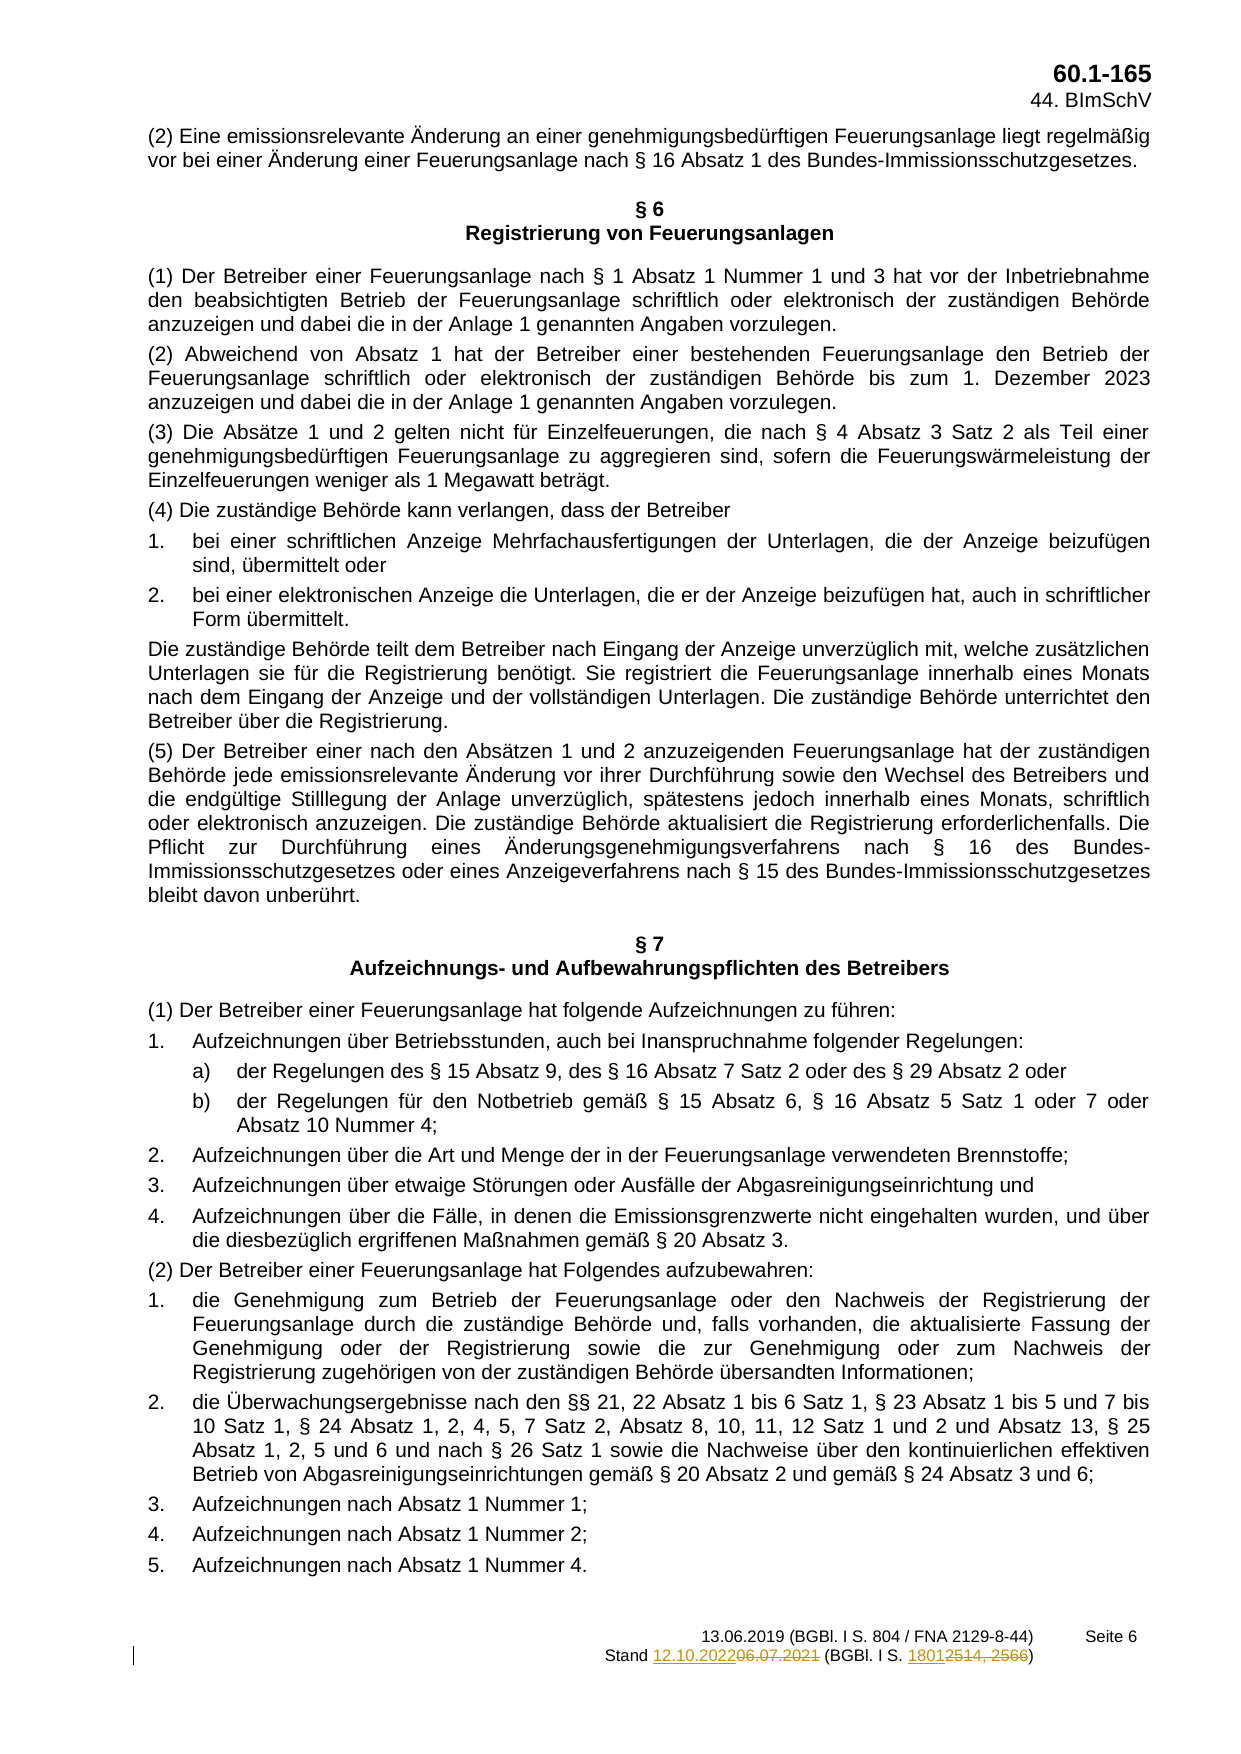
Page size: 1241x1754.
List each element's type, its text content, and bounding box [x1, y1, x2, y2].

text 3. Aufzeichnungen über etwaige Störungen oder Ausfälle der Abgasreinigungseinrichtung und [148, 1173, 1152, 1197]
text 2. bei einer elektronischen Anzeige die Unterlagen, die er der Anzeige beizufügen hat, auch in schriftlicher Form übermittelt. [148, 583, 1152, 631]
text 1. die Genehmigung zum Betrieb der Feuerungsanlage oder den Nachweis der Registrierung der Feuerungsanlage durch die zuständige Behörde und, falls vorhanden, die aktualisierte Fassung der Genehmigung oder der Registrierung sowie die zur Genehmigung oder zum Nachweis der Registrierung zugehörigen von der zuständigen Behörde übersandten Informationen; [148, 1288, 1152, 1384]
text (3) Die Absätze 1 und 2 gelten nicht für Einzelfeuerungen, die nach § 4 Absatz 3 Satz 2 als Teil einer genehmigungsbedürftigen Feuerungsanlage zu aggregieren sind, sofern die Feuerungswärmeleistung der Einzelfeuerungen weniger als 1 Megawatt beträgt. [148, 420, 1152, 492]
subtitle § 6 Registrierung von Feuerungsanlagen [148, 197, 1152, 245]
text 5. Aufzeichnungen nach Absatz 1 Nummer 4. [148, 1552, 1152, 1576]
text (2) Eine emissionsrelevante Änderung an einer genehmigungsbedürftigen Feuerungsanlage liegt regelmäßig vor bei einer Änderung einer Feuerungsanlage nach § 16 Absatz 1 des Bundes-Immissionsschutzgesetzes. [148, 124, 1152, 172]
text 4. Aufzeichnungen nach Absatz 1 Nummer 2; [148, 1522, 1152, 1546]
text 1. bei einer schriftlichen Anzeige Mehrfachausfertigungen der Unterlagen, die der Anzeige beizufügen sind, übermittelt oder [148, 528, 1152, 576]
text (2) Der Betreiber einer Feuerungsanlage hat Folgendes aufzubewahren: [148, 1258, 1152, 1282]
text 4. Aufzeichnungen über die Fälle, in denen die Emissionsgrenzwerte nicht eingehalten wurden, und über die diesbezüglich ergriffenen Maßnahmen gemäß § 20 Absatz 3. [148, 1203, 1152, 1251]
text 1. Aufzeichnungen über Betriebsstunden, auch bei Inanspruchnahme folgender Regelungen: [148, 1028, 1152, 1052]
text 2. Aufzeichnungen über die Art und Menge der in der Feuerungsanlage verwendeten Brennstoffe; [148, 1143, 1152, 1167]
text a) der Regelungen des § 15 Absatz 9, des § 16 Absatz 7 Satz 2 oder des § 29 Absatz 2 oder [192, 1059, 1152, 1083]
text (5) Der Betreiber einer nach den Absätzen 1 und 2 anzuzeigenden Feuerungsanlage hat der zuständigen Behörde jede emissionsrelevante Änderung vor ihrer Durchführung sowie den Wechsel des Betreibers und die endgültige Stilllegung der Anlage unverzüglich, spätestens jedoch innerhalb eines Monats, schriftlich oder elektronisch anzuzeigen. Die zuständige Behörde aktualisiert die Registrierung erforderlichenfalls. Die Pflicht zur Durchführung eines Änderungsgenehmigungsverfahrens nach § 16 des Bundes-Immissionsschutzgesetzes oder eines Anzeigeverfahrens nach § 15 des Bundes-Immissionsschutzgesetzes bleibt davon unberührt. [148, 739, 1152, 907]
subtitle § 7 Aufzeichnungs- und Aufbewahrungspflichten des Betreibers [148, 932, 1152, 979]
text (1) Der Betreiber einer Feuerungsanlage hat folgende Aufzeichnungen zu führen: [148, 998, 1152, 1022]
text (4) Die zuständige Behörde kann verlangen, dass der Betreiber [148, 498, 1152, 522]
text b) der Regelungen für den Notbetrieb gemäß § 15 Absatz 6, § 16 Absatz 5 Satz 1 oder 7 oder Absatz 10 Nummer 4; [192, 1089, 1152, 1137]
text Die zuständige Behörde teilt dem Betreiber nach Eingang der Anzeige unverzüglich mit, welche zusätzlichen Unterlagen sie für die Registrierung benötigt. Sie registriert die Feuerungsanlage innerhalb eines Monats nach dem Eingang der Anzeige und der vollständigen Unterlagen. Die zuständige Behörde unterrichtet den Betreiber über die Registrierung. [148, 637, 1152, 733]
text 2. die Überwachungsergebnisse nach den §§ 21, 22 Absatz 1 bis 6 Satz 1, § 23 Absatz 1 bis 5 und 7 bis 10 Satz 1, § 24 Absatz 1, 2, 4, 5, 7 Satz 2, Absatz 8, 10, 11, 12 Satz 1 und 2 und Absatz 13, § 25 Absatz 1, 2, 5 und 6 und nach § 26 Satz 1 sowie die Nachweise über den kontinuierlichen effektiven Betrieb von Abgasreinigungseinrichtungen gemäß § 20 Absatz 2 und gemäß § 24 Absatz 3 und 6; [148, 1390, 1152, 1486]
text 3. Aufzeichnungen nach Absatz 1 Nummer 1; [148, 1492, 1152, 1516]
text (2) Abweichend von Absatz 1 hat der Betreiber einer bestehenden Feuerungsanlage den Betrieb der Feuerungsanlage schriftlich oder elektronisch der zuständigen Behörde bis zum 1. Dezember 2023 anzuzeigen und dabei die in der Anlage 1 genannten Angaben vorzulegen. [148, 342, 1152, 414]
text (1) Der Betreiber einer Feuerungsanlage nach § 1 Absatz 1 Nummer 1 und 3 hat vor der Inbetriebnahme den beabsichtigten Betrieb der Feuerungsanlage schriftlich oder elektronisch der zuständigen Behörde anzuzeigen und dabei die in der Anlage 1 genannten Angaben vorzulegen. [148, 264, 1152, 336]
